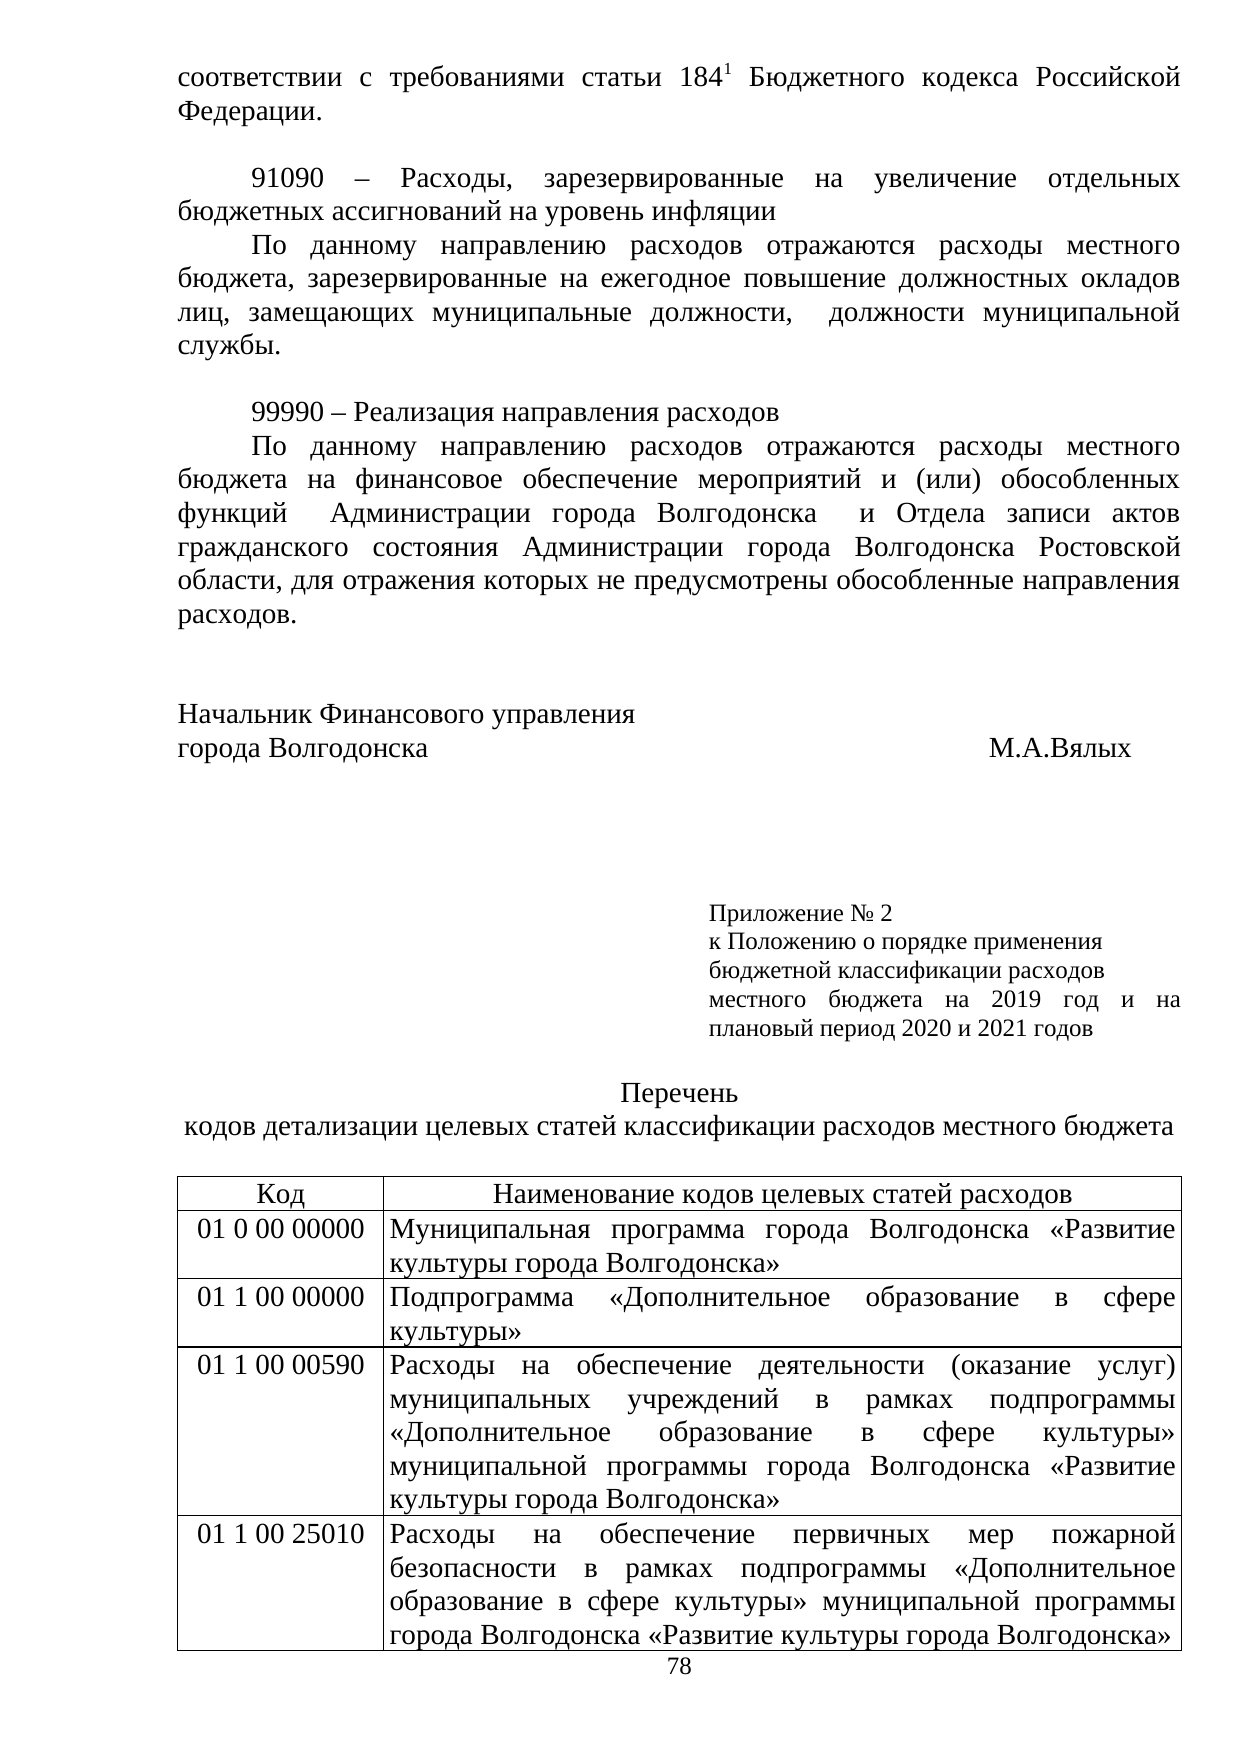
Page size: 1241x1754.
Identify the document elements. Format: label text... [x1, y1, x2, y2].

table_cell 01 1 00 25010 [178, 1516, 383, 1650]
table_header Наименование кодов целевых статей расходов [384, 1177, 1181, 1210]
table_cell Муниципальная программа города Волгодонска «Развитие культуры города Волгодонска» [384, 1211, 1181, 1278]
text 91090 – Расходы, зарезервированные на увеличение отдельных бюджетных ассигнований на уровень инфляции [177, 160, 1181, 227]
text Перечень [177, 1075, 1181, 1108]
table_cell Расходы на обеспечение деятельности (оказание услуг) муниципальных учреждений в рамках подпрограммы «Дополнительное образование в сфере культуры» муниципальной программы города Волгодонска «Развитие культуры города Волгодонска» [384, 1348, 1181, 1515]
text бюджетной классификации расходов [177, 955, 1181, 984]
table_cell 01 1 00 00590 [178, 1348, 383, 1515]
table_cell 01 0 00 00000 [178, 1211, 383, 1278]
table_cell Подпрограмма «Дополнительное образование в сфере культуры» [384, 1279, 1181, 1346]
text местного бюджета на 2019 год и на плановый период 2020 и 2021 годов [709, 984, 1181, 1041]
text По данному направлению расходов отражаются расходы местного бюджета на финансовое обеспечение мероприятий и (или) обособленных функций Администрации города Волгодонска и Отдела записи актов гражданского состояния Администрации города Волгодонска Ростовской области, для отражения которых не предусмотрены обособленные направления расходов. [177, 428, 1181, 629]
text 99990 – Реализация направления расходов [177, 394, 1181, 428]
text По данному направлению расходов отражаются расходы местного бюджета, зарезервированные на ежегодное повышение должностных окладов лиц, замещающих муниципальные должности, должности муниципальной службы. [177, 227, 1181, 361]
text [177, 59, 1181, 126]
table_cell 01 1 00 00000 [178, 1279, 383, 1346]
table_header Код [178, 1177, 383, 1210]
text к Положению о порядке применения [177, 926, 1181, 955]
text Приложение № 2 [177, 898, 1181, 926]
text города Волгодонска М.А.Вялых [177, 730, 1181, 763]
table_cell Расходы на обеспечение первичных мер пожарной безопасности в рамках подпрограммы «Дополнительное образование в сфере культуры» муниципальной программы города Волгодонска «Развитие культуры города Волгодонска» [384, 1516, 1181, 1650]
text Начальник Финансового управления [177, 696, 1181, 730]
text кодов детализации целевых статей классификации расходов местного бюджета [177, 1108, 1181, 1142]
